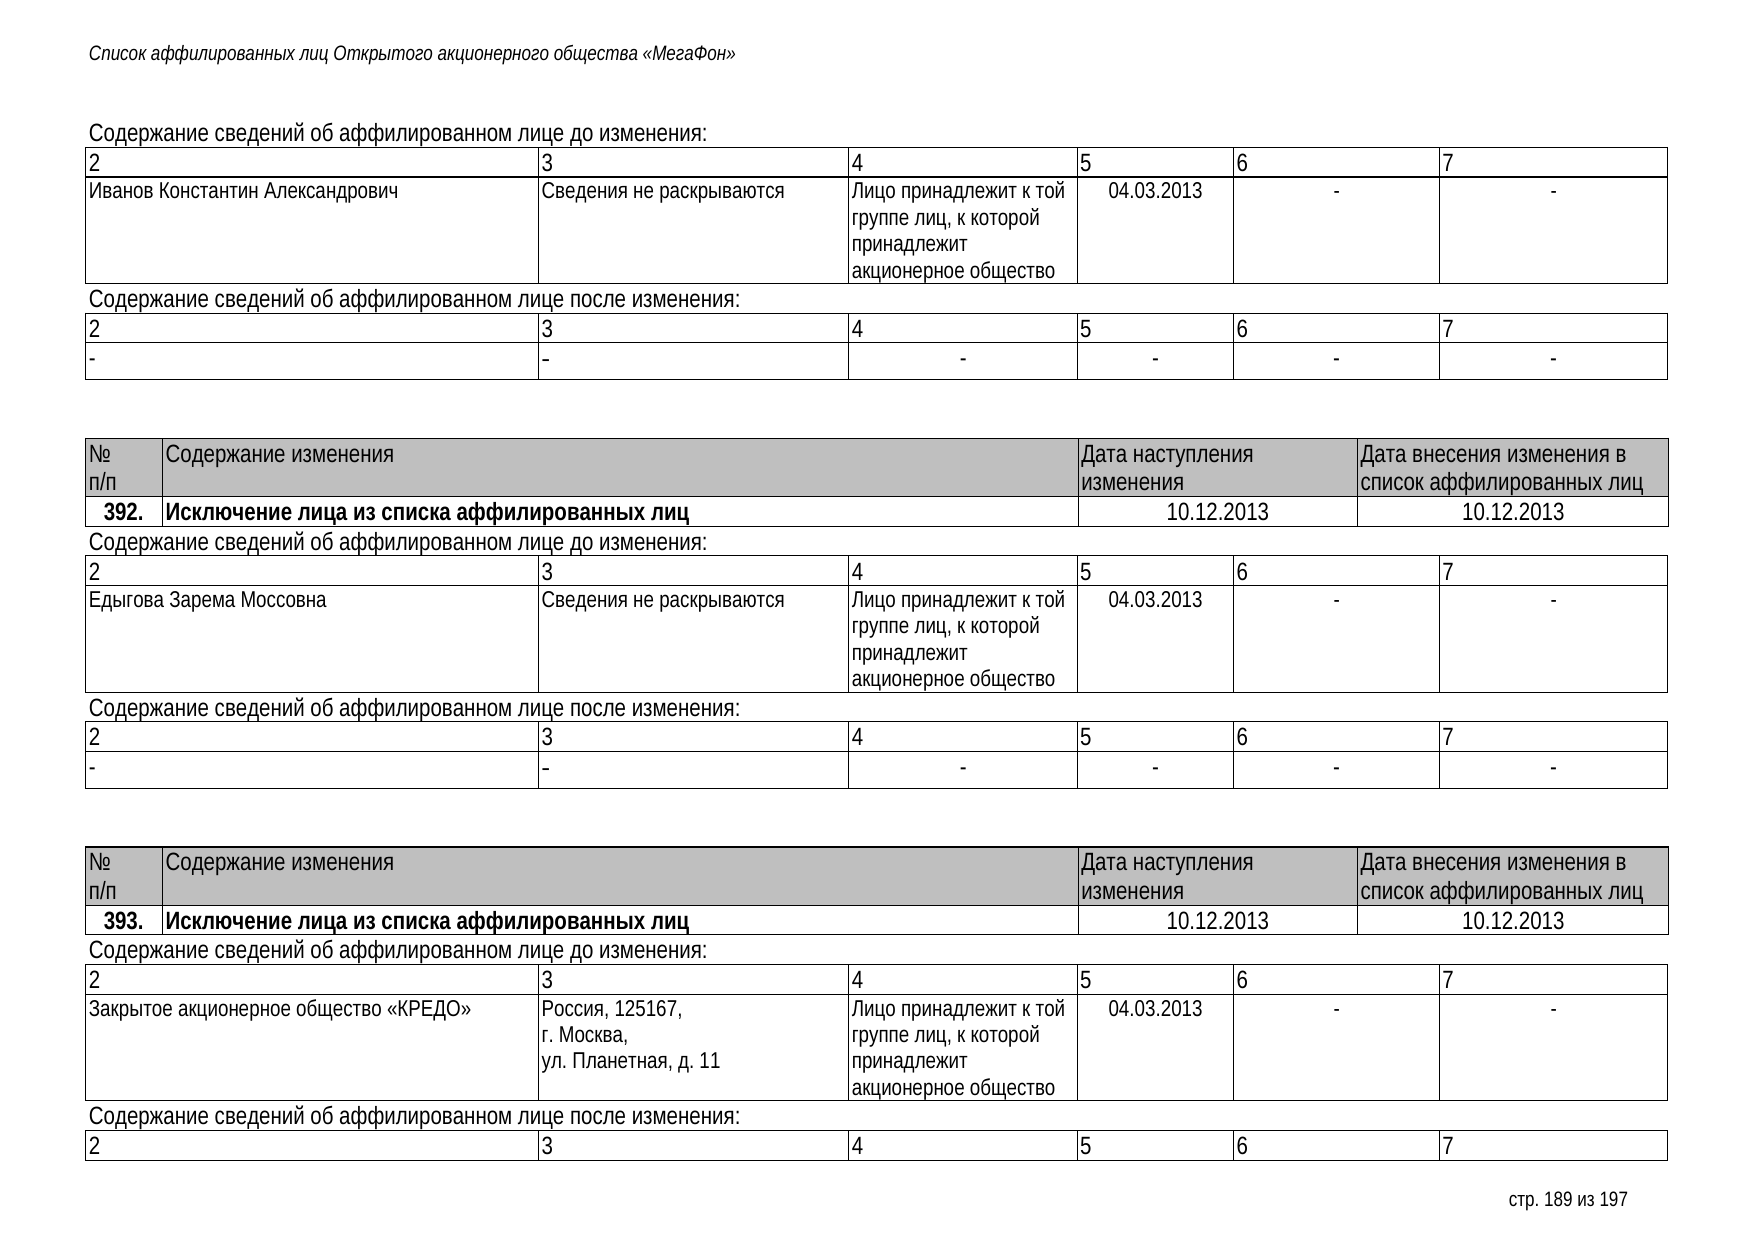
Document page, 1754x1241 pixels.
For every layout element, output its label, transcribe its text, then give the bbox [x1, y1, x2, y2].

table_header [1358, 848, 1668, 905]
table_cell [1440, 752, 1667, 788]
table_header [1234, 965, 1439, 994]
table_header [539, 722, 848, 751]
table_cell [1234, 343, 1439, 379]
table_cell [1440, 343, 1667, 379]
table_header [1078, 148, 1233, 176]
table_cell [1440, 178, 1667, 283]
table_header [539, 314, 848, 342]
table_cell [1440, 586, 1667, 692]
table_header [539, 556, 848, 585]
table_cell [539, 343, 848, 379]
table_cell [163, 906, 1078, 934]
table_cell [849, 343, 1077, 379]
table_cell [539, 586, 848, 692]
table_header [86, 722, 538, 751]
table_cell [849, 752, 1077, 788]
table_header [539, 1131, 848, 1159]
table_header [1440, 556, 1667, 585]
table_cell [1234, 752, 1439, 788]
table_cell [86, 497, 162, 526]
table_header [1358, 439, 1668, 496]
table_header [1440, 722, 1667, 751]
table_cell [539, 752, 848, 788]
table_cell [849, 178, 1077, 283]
text Содержание сведений об аффилированном лице до изменения: [89, 118, 1665, 147]
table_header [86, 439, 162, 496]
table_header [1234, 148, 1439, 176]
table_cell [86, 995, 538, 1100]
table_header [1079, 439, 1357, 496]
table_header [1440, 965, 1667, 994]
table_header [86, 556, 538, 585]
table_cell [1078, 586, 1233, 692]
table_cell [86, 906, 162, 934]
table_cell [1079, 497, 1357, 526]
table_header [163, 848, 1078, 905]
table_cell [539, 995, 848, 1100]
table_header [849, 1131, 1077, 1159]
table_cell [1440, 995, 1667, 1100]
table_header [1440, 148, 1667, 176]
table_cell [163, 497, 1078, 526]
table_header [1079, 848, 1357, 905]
text Содержание сведений об аффилированном лице после изменения: [89, 1101, 1665, 1130]
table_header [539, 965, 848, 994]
text Содержание сведений об аффилированном лице после изменения: [89, 693, 1665, 721]
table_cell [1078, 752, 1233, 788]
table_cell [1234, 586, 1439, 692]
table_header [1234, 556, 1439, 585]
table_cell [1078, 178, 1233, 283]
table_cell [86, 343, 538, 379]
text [89, 284, 1665, 313]
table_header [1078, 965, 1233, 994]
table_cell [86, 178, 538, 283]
text Содержание сведений об аффилированном лице до изменения: [89, 527, 1665, 555]
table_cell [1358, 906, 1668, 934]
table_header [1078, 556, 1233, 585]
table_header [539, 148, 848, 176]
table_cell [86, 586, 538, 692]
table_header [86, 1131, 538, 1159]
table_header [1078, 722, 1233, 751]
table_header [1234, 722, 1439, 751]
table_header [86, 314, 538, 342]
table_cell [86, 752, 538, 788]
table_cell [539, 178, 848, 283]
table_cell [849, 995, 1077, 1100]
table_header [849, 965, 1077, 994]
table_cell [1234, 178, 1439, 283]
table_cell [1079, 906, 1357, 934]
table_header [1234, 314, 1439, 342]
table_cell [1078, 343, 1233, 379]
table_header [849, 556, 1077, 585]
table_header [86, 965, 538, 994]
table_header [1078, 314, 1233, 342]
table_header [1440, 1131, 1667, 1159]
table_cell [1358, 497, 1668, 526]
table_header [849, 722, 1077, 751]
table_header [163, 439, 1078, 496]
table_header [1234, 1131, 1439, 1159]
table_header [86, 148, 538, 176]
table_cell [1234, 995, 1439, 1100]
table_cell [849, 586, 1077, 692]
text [89, 935, 1665, 964]
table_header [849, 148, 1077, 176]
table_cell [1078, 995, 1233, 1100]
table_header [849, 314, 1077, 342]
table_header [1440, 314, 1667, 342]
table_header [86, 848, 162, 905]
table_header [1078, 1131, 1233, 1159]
